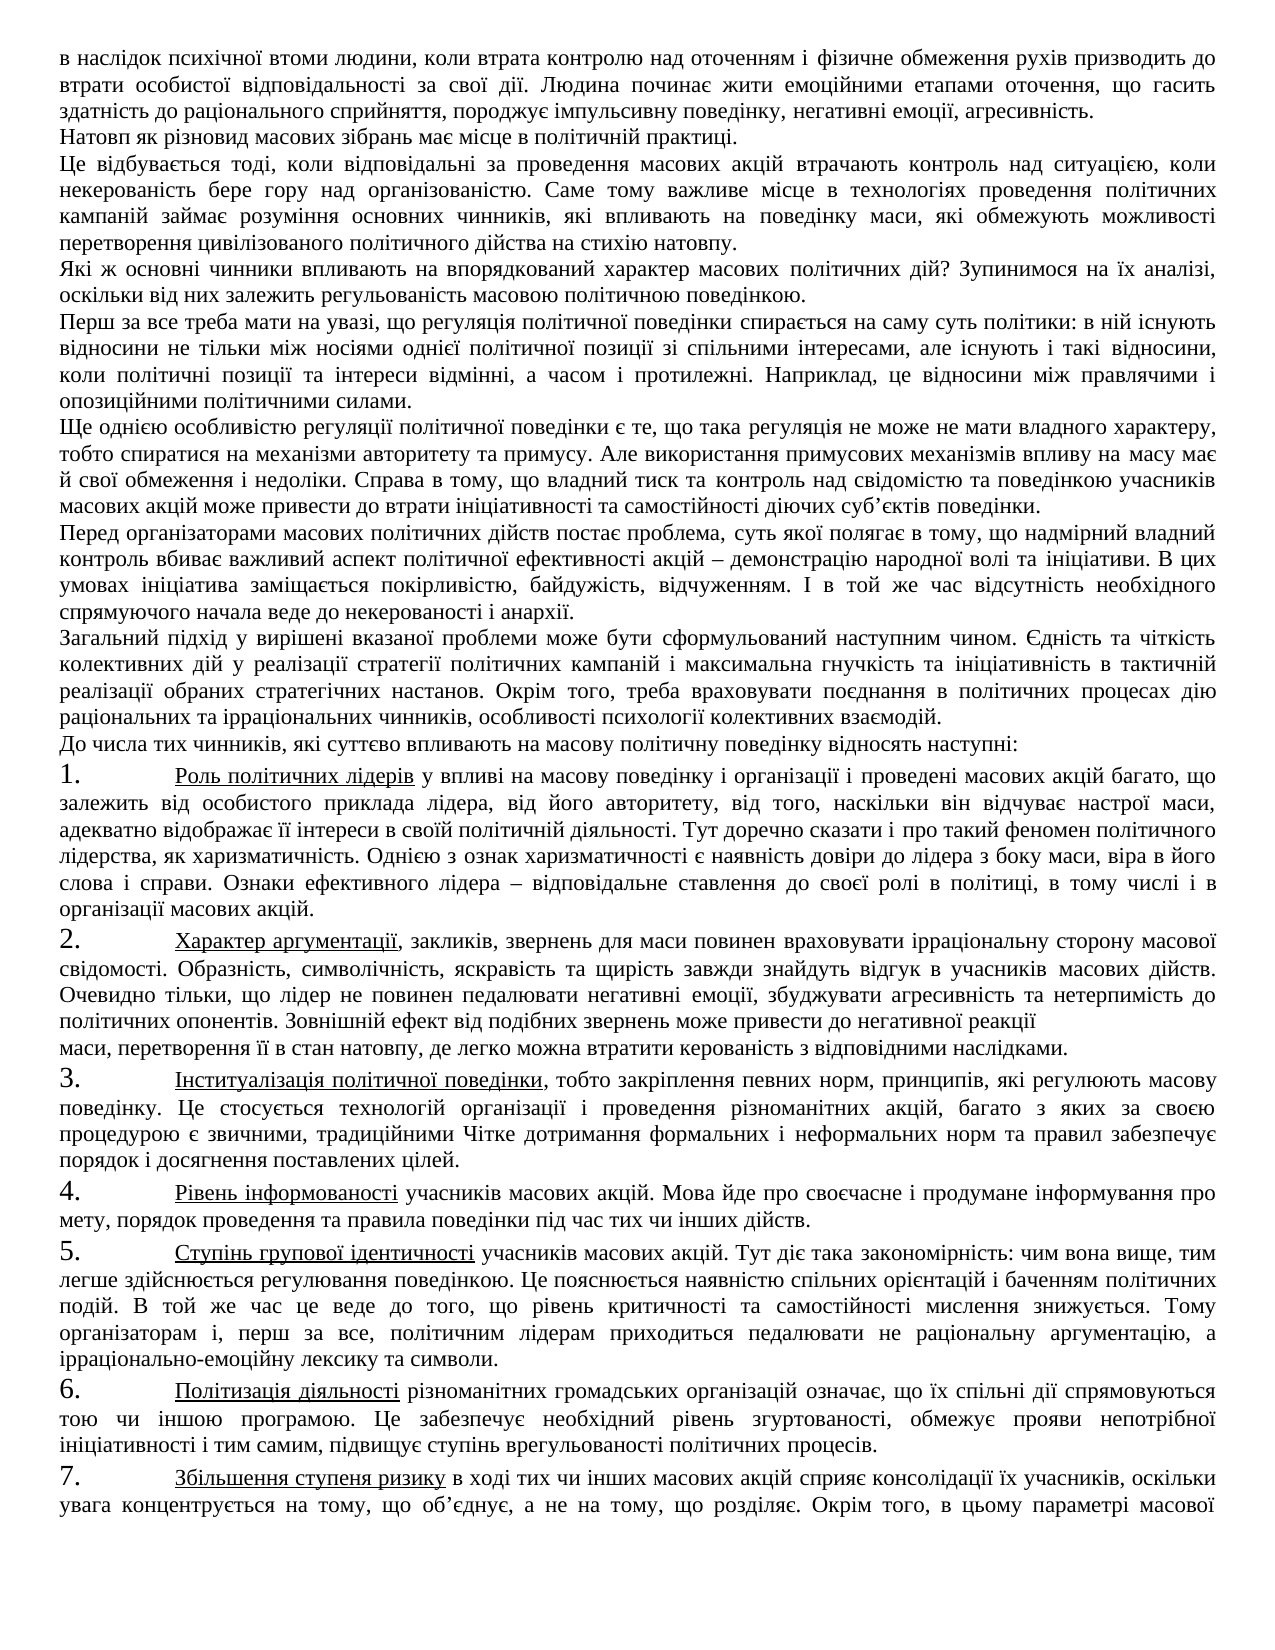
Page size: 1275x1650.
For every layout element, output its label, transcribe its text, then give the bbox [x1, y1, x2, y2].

text Загальний підхід у вирішені вказаної проблеми може бути сформульований наступним чином. Єдність та чіткість колективних дій у реалізації стратегії політичних кампаній і максимальна гнучкість та ініціативність в тактичній реалізації обраних стратегічних настанов. Окрім того, треба враховувати поєднання в політичних процесах дію раціональних та ірраціональних чинників, особливості психології колективних взаємодій. [59, 624, 1217, 729]
text До числа тих чинників, які суттєво впливають на масову політичну поведінку відносять наступні: [59, 729, 1217, 756]
text Натовп як різновид масових зібрань має місце в політичній практиці. [59, 123, 1217, 150]
text Перед організаторами масових політичних дійств постає проблема, суть якої полягає в тому, що надмірний владний контроль вбиває важливий аспект політичної ефективності акцій – демонстрацію народної волі та ініціативи. В цих умовах ініціатива заміщається покірливістю, байдужість, відчуженням. І в той же час відсутність необхідного спрямуючого начала веде до некерованості і анархії. [59, 519, 1217, 624]
text Перш за все треба мати на увазі, що регуляція політичної поведінки спирається на саму суть політики: в ній існують відносини не тільки між носіями однієї політичної позиції зі спільними інтересами, але існують і такі відносини, коли політичні позиції та інтереси відмінні, а часом і протилежні. Наприклад, це відносини між правлячими і опозиційними політичними силами. [59, 308, 1217, 413]
list Ступінь групової ідентичності учасників масових акцій. Тут діє така закономірність: чим вона вище, тим легше здійснюється регулювання поведінкою. Це пояснюється наявністю спільних орієнтацій і баченням політичних подій. В той же час це веде до того, що рівень критичності та самостійності мислення знижується. Тому організаторам і, перш за все, політичним лідерам приходиться педалювати не раціональну аргументацію, а ірраціонально-емоційну лексику та символи. [59, 1233, 1217, 1372]
text Які ж основні чинники впливають на впорядкований характер масових політичних дій? Зупинимося на їх аналізі, оскільки від них залежить регульованість масовою політичною поведінкою. [59, 255, 1217, 308]
list Роль політичних лідерів у впливі на масову поведінку і організації і проведені масових акцій багато, що залежить від особистого приклада лідера, від його авторитету, від того, наскільки він відчуває настрої маси, адекватно відображає її інтереси в своїй політичній діяльності. Тут доречно сказати і про такий феномен політичного лідерства, як харизматичність. Однією з ознак харизматичності є наявність довіри до лідера з боку маси, віра в його слова і справи. Ознаки ефективного лідера – відповідальне ставлення до своєї ролі в політиці, в тому числі і в організації масових акцій. [59, 756, 1217, 921]
list Рівень інформованості учасників масових акцій. Мова йде про своєчасне і продумане інформування про мету, порядок проведення та правила поведінки під час тих чи інших дійств. [59, 1173, 1217, 1233]
text Ще однією особливістю регуляції політичної поведінки є те, що така регуляція не може не мати владного характеру, тобто спиратися на механізми авторитету та примусу. Але використання примусових механізмів впливу на масу має й свої обмеження і недоліки. Справа в тому, що владний тиск та контроль над свідомістю та поведінкою учасників масових акцій може привести до втрати ініціативності та самостійності діючих суб’єктів поведінки. [59, 413, 1217, 519]
list Характер аргументації, закликів, звернень для маси повинен враховувати ірраціональну сторону масової свідомості. Образність, символічність, яскравість та щирість завжди знайдуть відгук в учасників масових дійств. Очевидно тільки, що лідер не повинен педалювати негативні емоції, збуджувати агресивність та нетерпимість до політичних опонентів. Зовнішній ефект від подібних звернень може привести до негативної реакції [59, 921, 1217, 1034]
text Це відбувається тоді, коли відповідальні за проведення масових акцій втрачають контроль над ситуацією, коли некерованість бере гору над організованістю. Саме тому важливе місце в технологіях проведення політичних кампаній займає розуміння основних чинників, які впливають на поведінку маси, які обмежують можливості перетворення цивілізованого політичного дійства на стихію натовпу. [59, 150, 1217, 255]
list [59, 1458, 1217, 1518]
text в наслідок психічної втоми людини, коли втрата контролю над оточенням і фізичне обмеження рухів призводить до втрати особистої відповідальності за свої дії. Людина починає жити емоційними етапами оточення, що гасить здатність до раціонального сприйняття, породжує імпульсивну поведінку, негативні емоції, агресивність. [59, 44, 1217, 123]
list Інституалізація політичної поведінки, тобто закріплення певних норм, принципів, які регулюють масову поведінку. Це стосується технологій організації і проведення різноманітних акцій, багато з яких за своєю процедурою є звичними, традиційними Чітке дотримання формальних і неформальних норм та правил забезпечує порядок і досягнення поставлених цілей. [59, 1060, 1217, 1173]
text маси, перетворення її в стан натовпу, де легко можна втратити керованість з відповідними наслідками. [59, 1034, 1217, 1060]
list Політизація діяльності різноманітних громадських організацій означає, що їх спільні дії спрямовуються тою чи іншою програмою. Це забезпечує необхідний рівень згуртованості, обмежує прояви непотрібної ініціативності і тим самим, підвищує ступінь врегульованості політичних процесів. [59, 1372, 1217, 1458]
